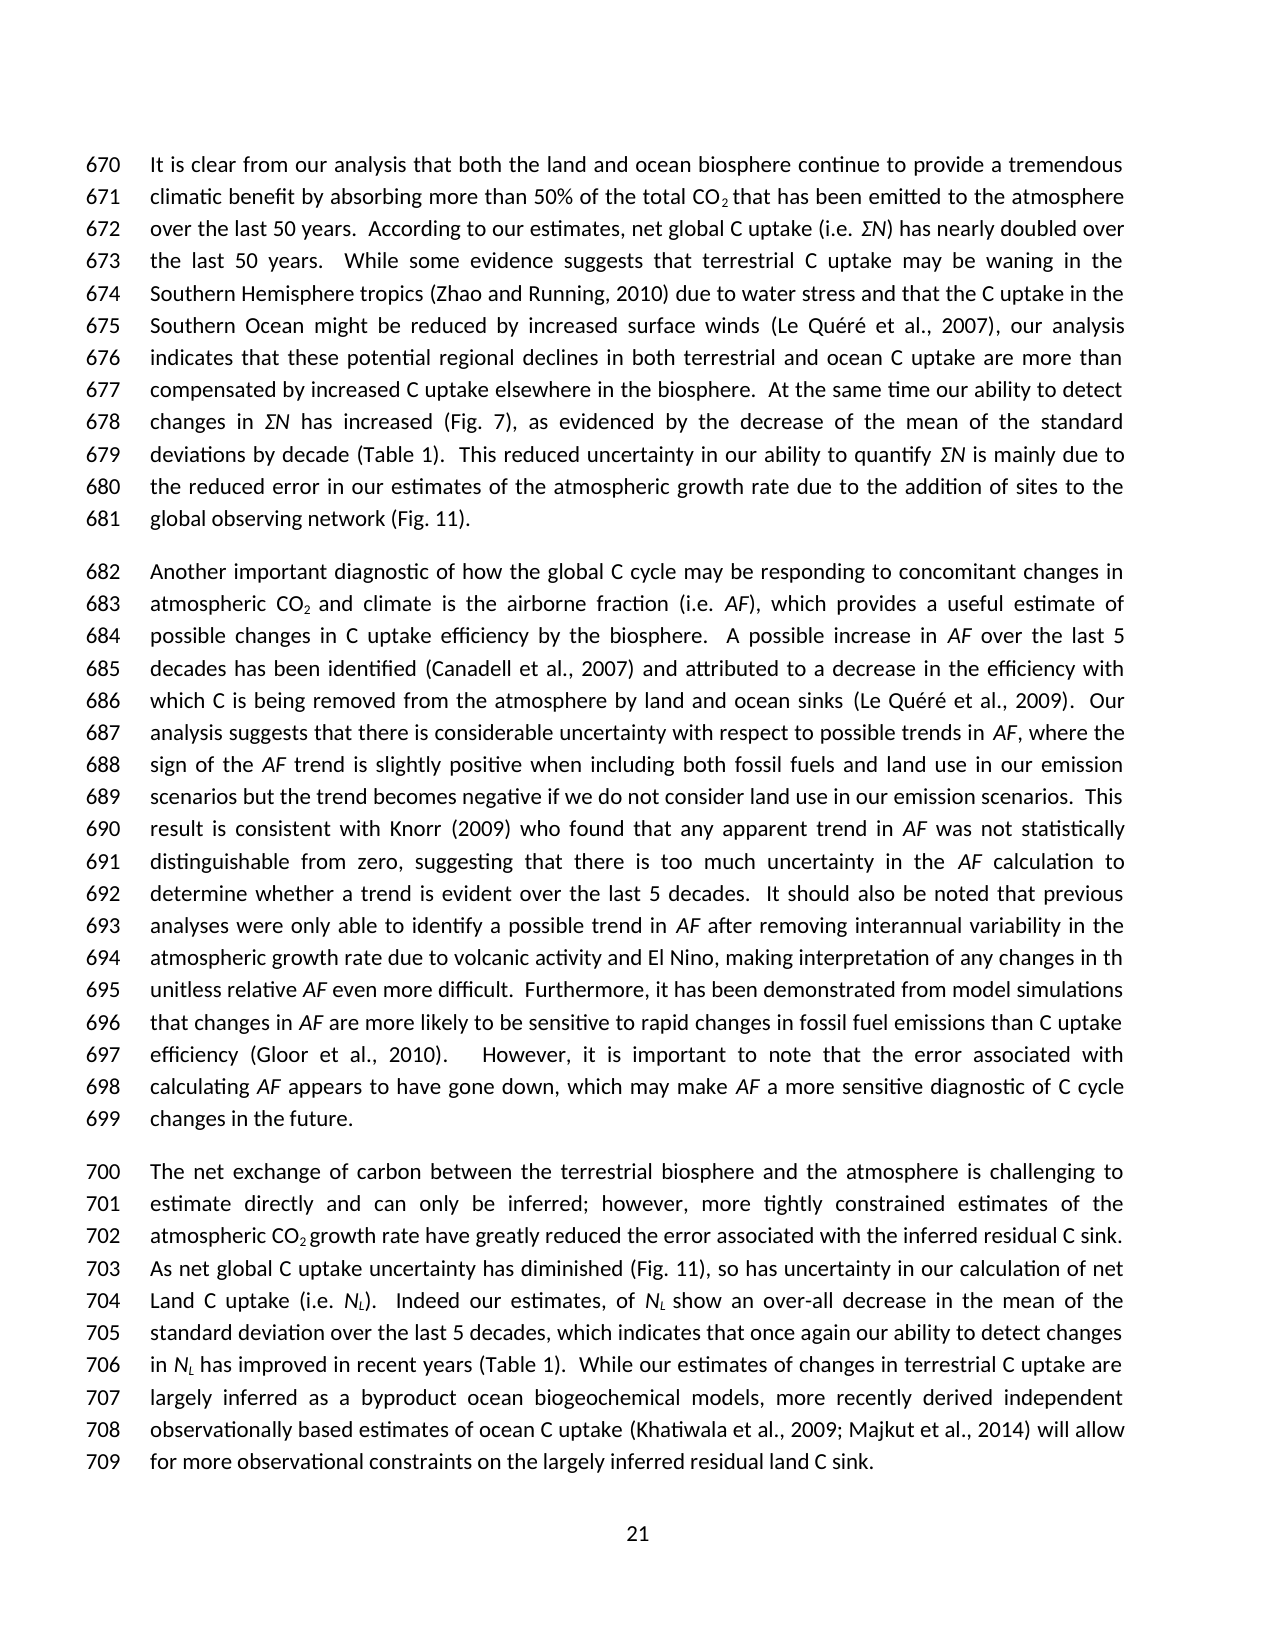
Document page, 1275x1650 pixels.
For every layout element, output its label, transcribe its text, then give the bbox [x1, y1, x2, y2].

text Another important diagnostic of how the global C cycle may be responding to concomitant changes in atmospheric CO2 and climate is the airborne fraction (i.e. AF), which provides a useful estimate of possible changes in C uptake efficiency by the biosphere. A possible increase in AF over the last 5 decades has been identified (Canadell et al., 2007) and attributed to a decrease in the efficiency with which C is being removed from the atmosphere by land and ocean sinks (Le Quéré et al., 2009). Our analysis suggests that there is considerable uncertainty with respect to possible trends in AF, where the sign of the AF trend is slightly positive when including both fossil fuels and land use in our emission scenarios but the trend becomes negative if we do not consider land use in our emission scenarios. This result is consistent with Knorr (2009) who found that any apparent trend in AF was not statistically distinguishable from zero, suggesting that there is too much uncertainty in the AF calculation to determine whether a trend is evident over the last 5 decades. It should also be noted that previous analyses were only able to identify a possible trend in AF after removing interannual variability in the atmospheric growth rate due to volcanic activity and El Nino, making interpretation of any changes in th unitless relative AF even more difficult. Furthermore, it has been demonstrated from model simulations that changes in AF are more likely to be sensitive to rapid changes in fossil fuel emissions than C uptake efficiency (Gloor et al., 2010). However, it is important to note that the error associated with calculating AF appears to have gone down, which may make AF a more sensitive diagnostic of C cycle changes in the future. [150, 557, 1125, 1132]
text It is clear from our analysis that both the land and ocean biosphere continue to provide a tremendous climatic benefit by absorbing more than 50% of the total CO2 that has been emitted to the atmosphere over the last 50 years. According to our estimates, net global C uptake (i.e. ΣN) has nearly doubled over the last 50 years. While some evidence suggests that terrestrial C uptake may be waning in the Southern Hemisphere tropics (Zhao and Running, 2010) due to water stress and that the C uptake in the Southern Ocean might be reduced by increased surface winds (Le Quéré et al., 2007), our analysis indicates that these potential regional declines in both terrestrial and ocean C uptake are more than compensated by increased C uptake elsewhere in the biosphere. At the same time our ability to detect changes in ΣN has increased (Fig. 7), as evidenced by the decrease of the mean of the standard deviations by decade (Table 1). This reduced uncertainty in our ability to quantify ΣN is mainly due to the reduced error in our estimates of the atmospheric growth rate due to the addition of sites to the global observing network (Fig. 11). [150, 150, 1125, 532]
text The net exchange of carbon between the terrestrial biosphere and the atmosphere is challenging to estimate directly and can only be inferred; however, more tightly constrained estimates of the atmospheric CO2 growth rate have greatly reduced the error associated with the inferred residual C sink. As net global C uptake uncertainty has diminished (Fig. 11), so has uncertainty in our calculation of net Land C uptake (i.e. NL). Indeed our estimates, of NL show an over-all decrease in the mean of the standard deviation over the last 5 decades, which indicates that once again our ability to detect changes in NL has improved in recent years (Table 1). While our estimates of changes in terrestrial C uptake are largely inferred as a byproduct ocean biogeochemical models, more recently derived independent observationally based estimates of ocean C uptake (Khatiwala et al., 2009; Majkut et al., 2014) will allow for more observational constraints on the largely inferred residual land C sink. [150, 1157, 1125, 1475]
